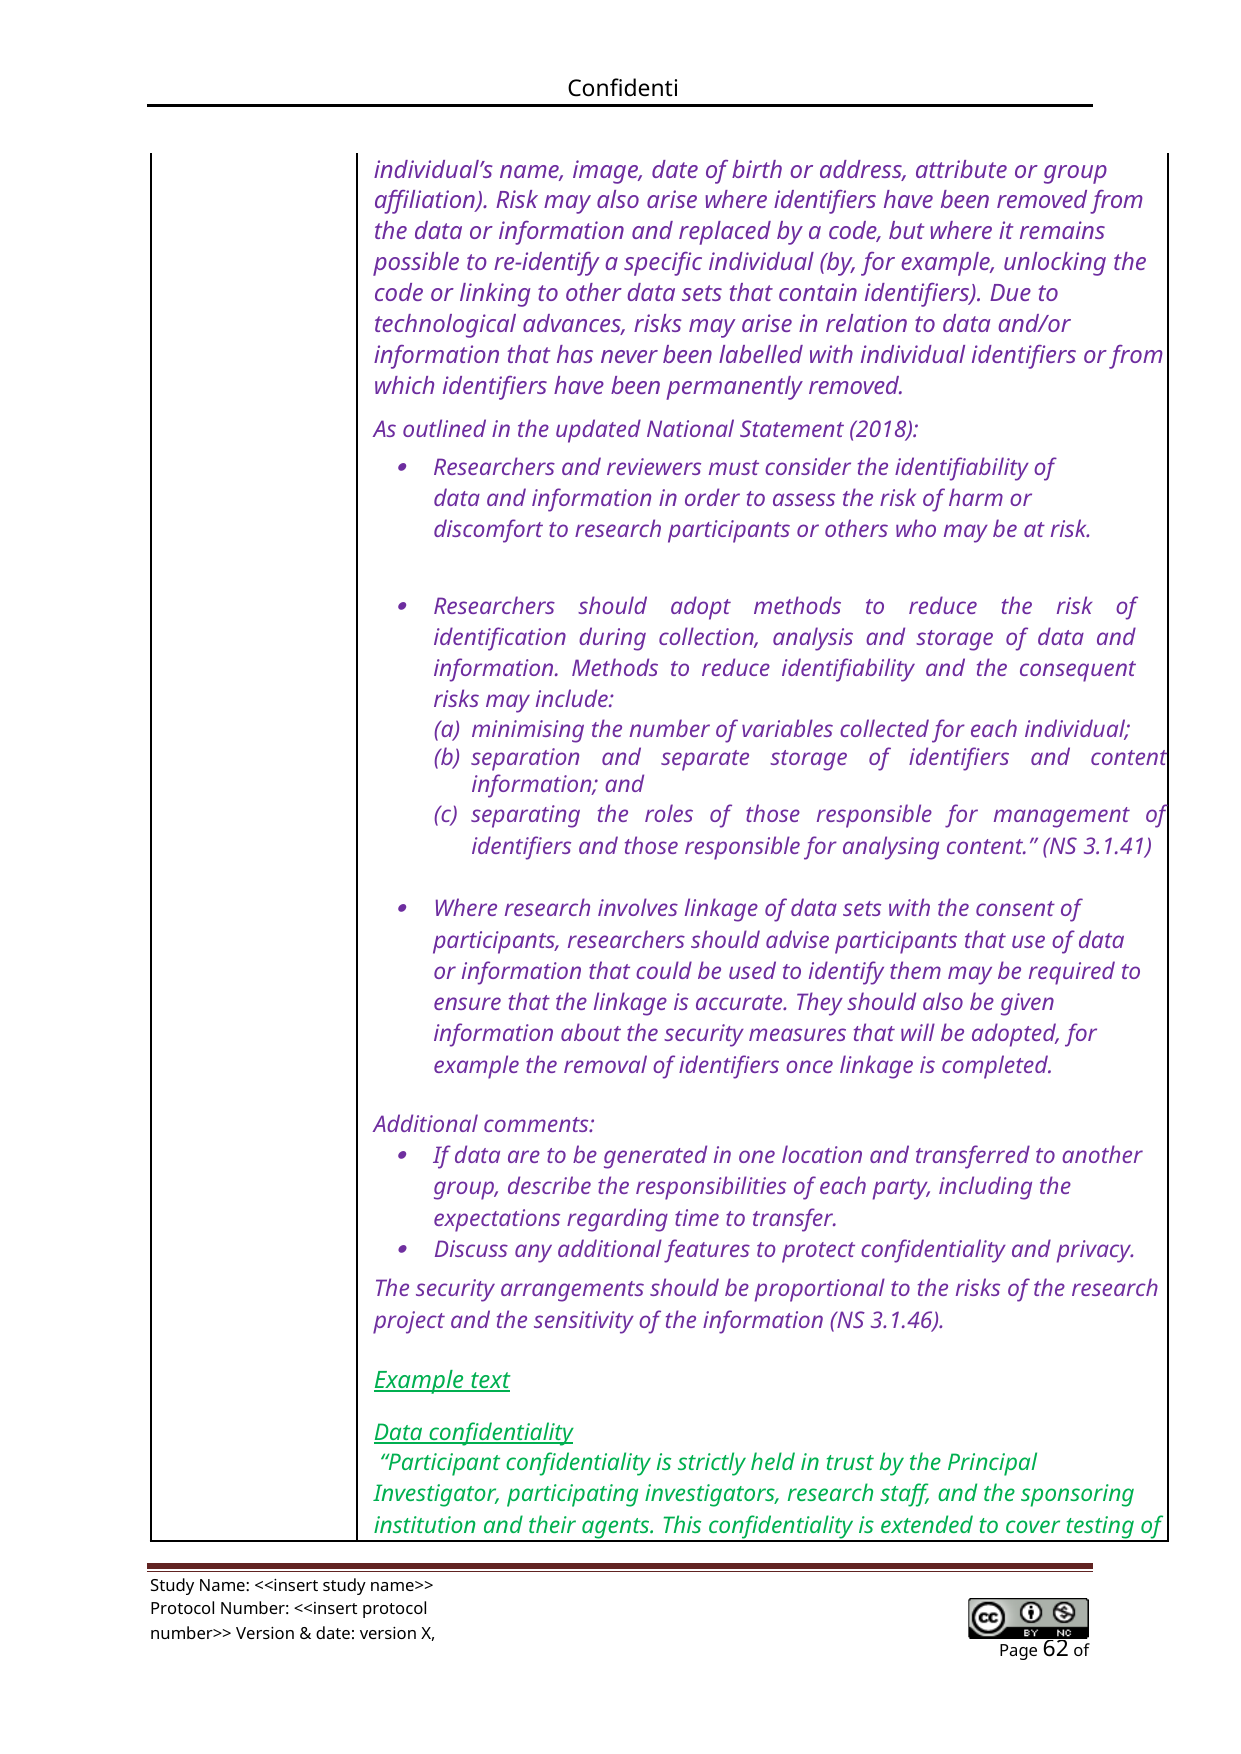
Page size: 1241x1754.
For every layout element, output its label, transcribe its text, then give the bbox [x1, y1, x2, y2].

table_header [152, 153, 356, 1540]
picture [968, 1598, 1089, 1639]
